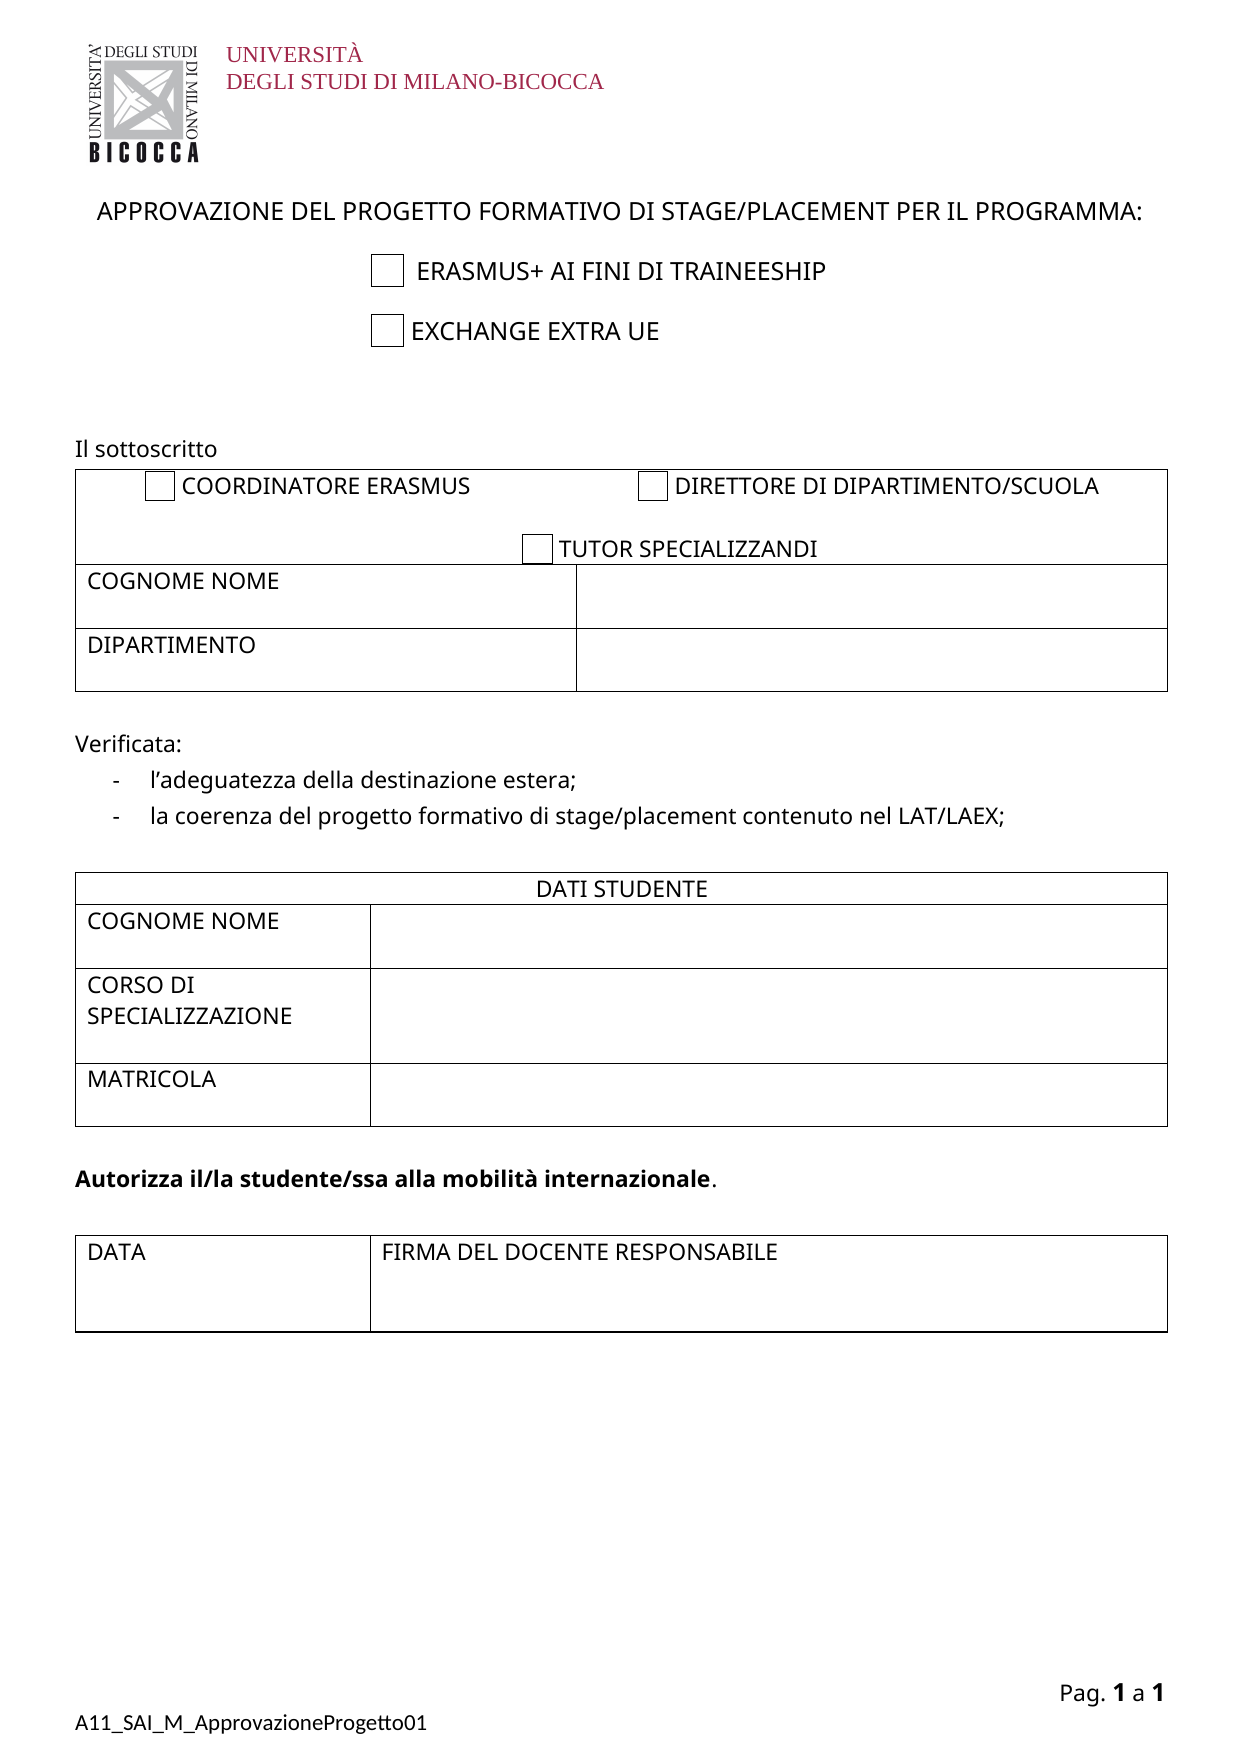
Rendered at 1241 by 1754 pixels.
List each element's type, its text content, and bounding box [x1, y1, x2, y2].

table_header DATI STUDENTE [76, 873, 1167, 904]
text ERASMUS+ AI FINI DI TRAINEESHIP [370, 253, 1165, 287]
table_cell [371, 1064, 1167, 1126]
table_cell COGNOME NOME [76, 905, 370, 968]
table_cell CORSO DI SPECIALIZZAZIONE [76, 969, 370, 1062]
picture [86, 41, 201, 166]
table_cell DIPARTIMENTO [76, 629, 576, 691]
table_cell COGNOME NOME [76, 565, 576, 627]
text EXCHANGE EXTRA UE [370, 313, 1165, 347]
table_cell MATRICOLA [76, 1064, 370, 1126]
text APPROVAZIONE DEL PROGETTO FORMATIVO DI STAGE/PLACEMENT PER IL PROGRAMMA: [75, 193, 1165, 227]
text Autorizza il/la studente/ssa alla mobilità internazionale. [75, 1163, 1165, 1194]
table_header DATA [76, 1236, 370, 1331]
table_cell [577, 629, 1167, 691]
text Il sottoscritto [75, 433, 1165, 464]
text Verificata: [75, 728, 1165, 759]
table_cell [371, 969, 1167, 1062]
table_cell [577, 565, 1167, 627]
list la coerenza del progetto formativo di stage/placement contenuto nel LAT/LAEX; [112, 800, 1165, 831]
table_header FIRMA DEL DOCENTE RESPONSABILE [371, 1236, 1167, 1331]
list l’adeguatezza della destinazione estera; [112, 764, 1165, 795]
table_cell [371, 905, 1167, 968]
table_header COORDINATORE ERASMUS DIRETTORE DI DIPARTIMENTO/SCUOLA TUTOR SPECIALIZZANDI [76, 470, 1167, 564]
